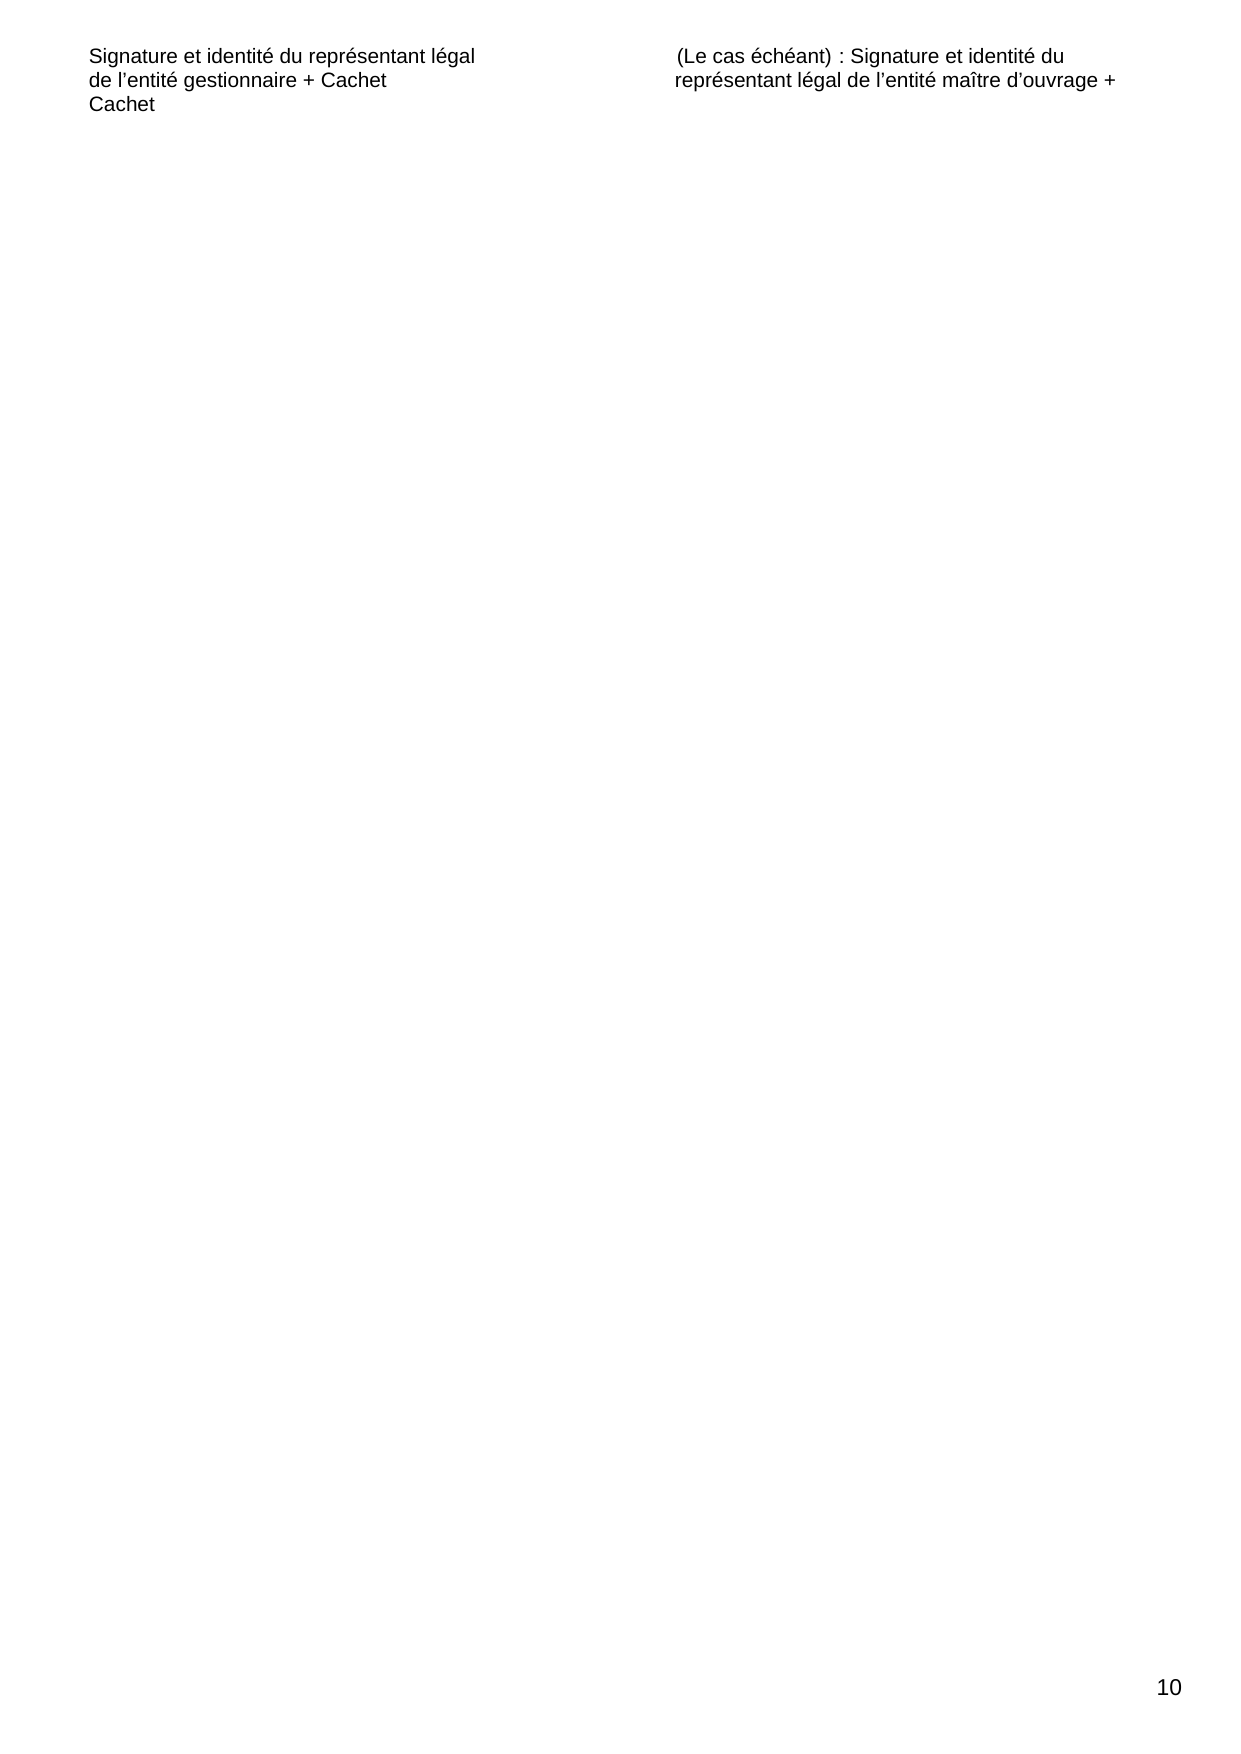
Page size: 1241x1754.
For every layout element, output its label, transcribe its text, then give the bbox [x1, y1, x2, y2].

text Signature et identité du représentant légal (Le cas échéant) : Signature et identité du [89, 44, 1182, 68]
text de l’entité gestionnaire + Cachet représentant légal de l’entité maître d’ouvrage + Cachet [89, 68, 1182, 116]
